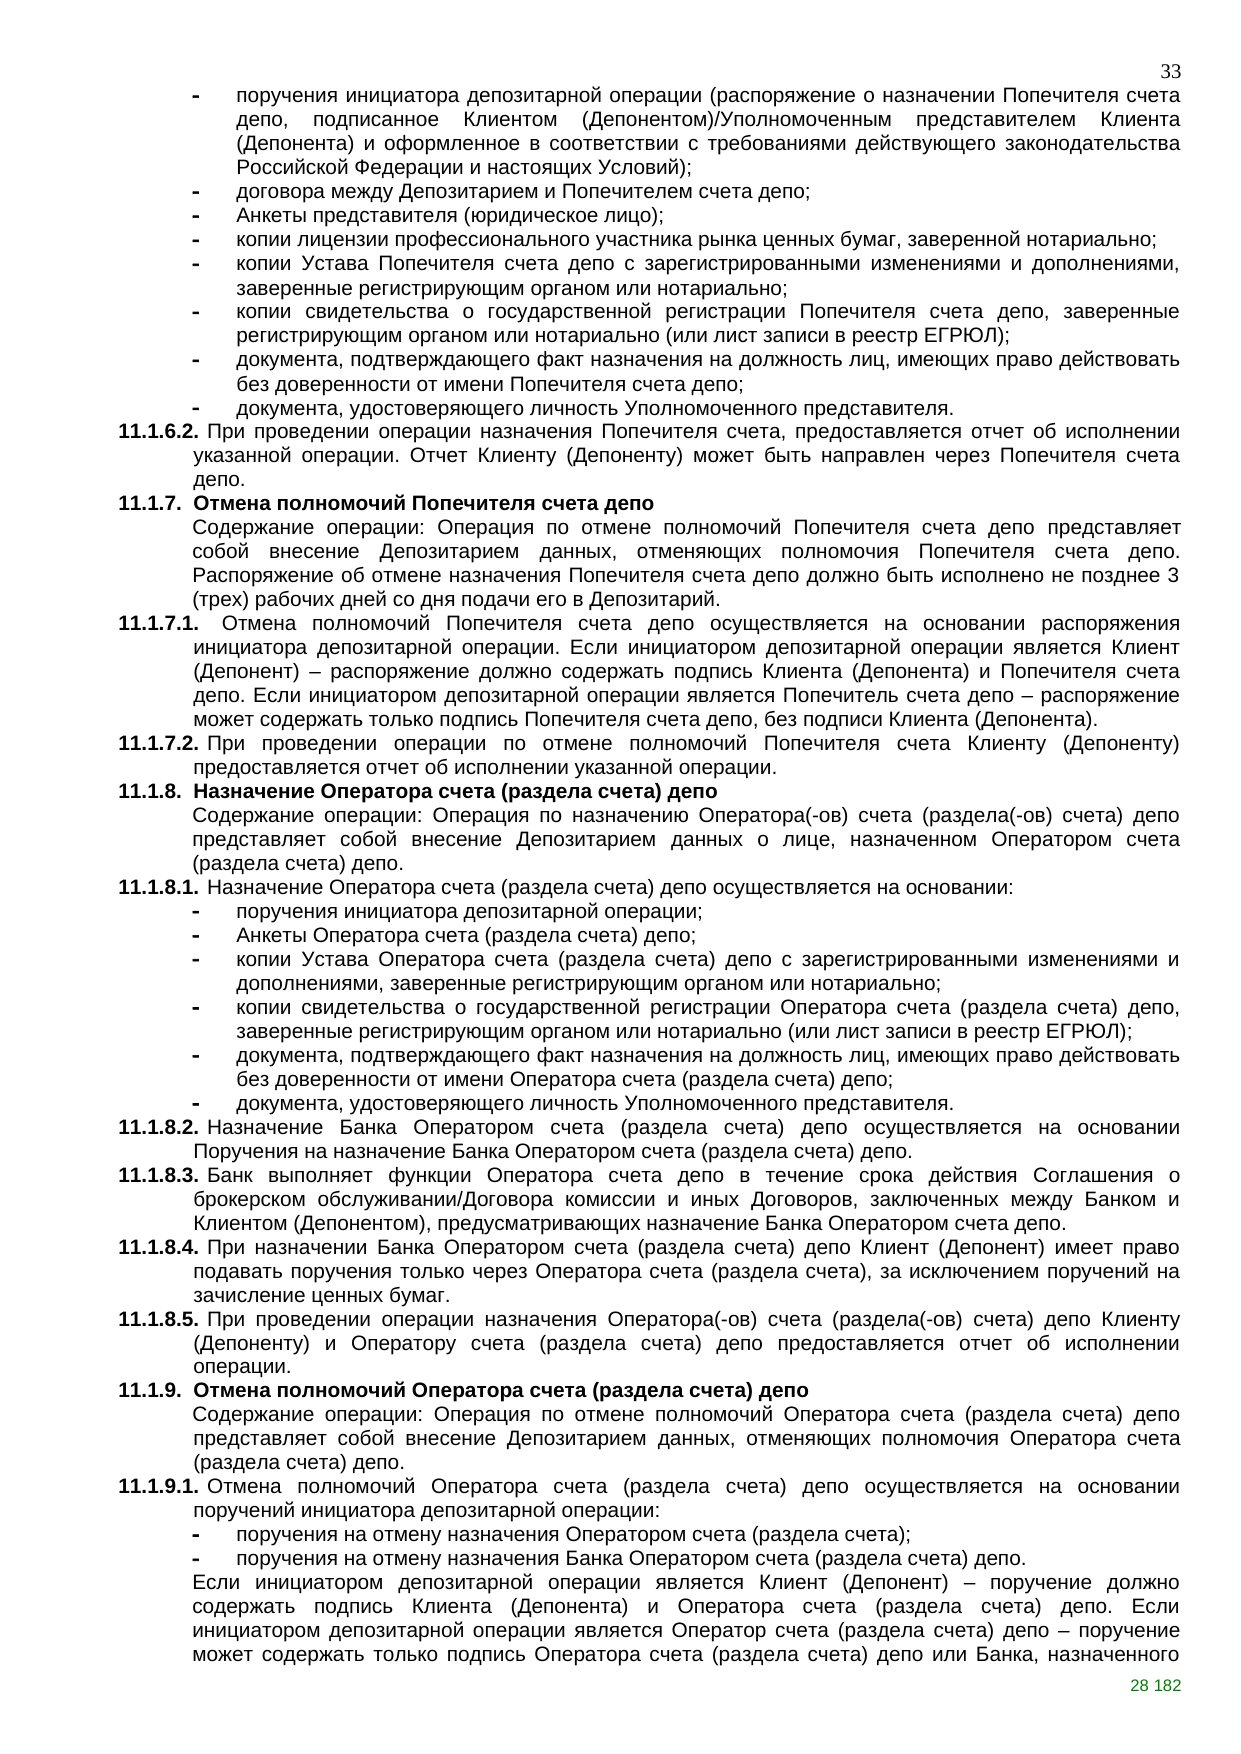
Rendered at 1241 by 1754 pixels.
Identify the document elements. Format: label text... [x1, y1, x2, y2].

text Назначение Оператора счета (раздела счета) депо [118, 779, 1181, 803]
text Содержание операции: Операция по назначению Оператора(-ов) счета (раздела(-ов) счета) депо представляет собой внесение Депозитарием данных о лице, назначенном Оператором счета (раздела счета) депо. [192, 803, 1181, 874]
list поручения инициатора депозитарной операции; [192, 898, 1181, 923]
list Анкеты Оператора счета (раздела счета) депо; [192, 923, 1181, 947]
list Назначение Оператора счета (раздела счета) депо осуществляется на основании: [118, 874, 1181, 898]
list договора между Депозитарием и Попечителем счета депо; [192, 179, 1181, 203]
text Отмена полномочий Оператора счета (раздела счета) депо [118, 1378, 1181, 1402]
list Назначение Банка Оператором счета (раздела счета) депо осуществляется на основании Поручения на назначение Банка Оператором счета (раздела счета) депо. [118, 1115, 1181, 1163]
list документа, удостоверяющего личность Уполномоченного представителя. [192, 1091, 1181, 1115]
list Анкеты представителя (юридическое лицо); [192, 203, 1181, 227]
list При назначении Банка Оператором счета (раздела счета) депо Клиент (Депонент) имеет право подавать поручения только через Оператора счета (раздела счета), за исключением поручений на зачисление ценных бумаг. [118, 1234, 1181, 1306]
list При проведении операции назначения Оператора(-ов) счета (раздела(-ов) счета) депо Клиенту (Депоненту) и Оператору счета (раздела счета) депо предоставляется отчет об исполнении операции. [118, 1306, 1181, 1378]
list Банк выполняет функции Оператора счета депо в течение срока действия Соглашения о брокерском обслуживании/Договора комиссии и иных Договоров, заключенных между Банком и Клиентом (Депонентом), предусматривающих назначение Банка Оператором счета депо. [118, 1163, 1181, 1234]
list Отмена полномочий Попечителя счета депо осуществляется на основании распоряжения инициатора депозитарной операции. Если инициатором депозитарной операции является Клиент (Депонент) – распоряжение должно содержать подпись Клиента (Депонента) и Попечителя счета депо. Если инициатором депозитарной операции является Попечитель счета депо – распоряжение может содержать только подпись Попечителя счета депо, без подписи Клиента (Депонента). [118, 611, 1181, 731]
text Содержание операции: Операция по отмене полномочий Попечителя счета депо представляет собой внесение Депозитарием данных, отменяющих полномочия Попечителя счета депо. Распоряжение об отмене назначения Попечителя счета депо должно быть исполнено не позднее 3 (трех) рабочих дней со дня подачи его в Депозитарий. [192, 515, 1181, 611]
text Содержание операции: Операция по отмене полномочий Оператора счета (раздела счета) депо представляет собой внесение Депозитарием данных, отменяющих полномочия Оператора счета (раздела счета) депо. [192, 1402, 1181, 1474]
list поручения инициатора депозитарной операции (распоряжение о назначении Попечителя счета депо, подписанное Клиентом (Депонентом)/Уполномоченным представителем Клиента (Депонента) и оформленное в соответствии с требованиями действующего законодательства Российской Федерации и настоящих Условий); [192, 83, 1181, 179]
list При проведении операции назначения Попечителя счета, предоставляется отчет об исполнении указанной операции. Отчет Клиенту (Депоненту) может быть направлен через Попечителя счета депо. [118, 419, 1181, 491]
list поручения на отмену назначения Банка Оператором счета (раздела счета) депо. [192, 1546, 1181, 1570]
list документа, удостоверяющего личность Уполномоченного представителя. [192, 395, 1181, 419]
list поручения на отмену назначения Оператором счета (раздела счета); [192, 1522, 1181, 1546]
list копии лицензии профессионального участника рынка ценных бумаг, заверенной нотариально; [192, 227, 1181, 251]
list Отмена полномочий Оператора счета (раздела счета) депо осуществляется на основании поручений инициатора депозитарной операции: [118, 1474, 1181, 1522]
list копии свидетельства о государственной регистрации Попечителя счета депо, заверенные регистрирующим органом или нотариально (или лист записи в реестр ЕГРЮЛ); [192, 299, 1181, 347]
list документа, подтверждающего факт назначения на должность лиц, имеющих право действовать без доверенности от имени Оператора счета (раздела счета) депо; [192, 1043, 1181, 1091]
list копии Устава Оператора счета (раздела счета) депо с зарегистрированными изменениями и дополнениями, заверенные регистрирующим органом или нотариально; [192, 947, 1181, 995]
text Отмена полномочий Попечителя счета депо [118, 491, 1181, 515]
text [192, 1570, 1181, 1666]
list При проведении операции по отмене полномочий Попечителя счета Клиенту (Депоненту) предоставляется отчет об исполнении указанной операции. [118, 731, 1181, 779]
list документа, подтверждающего факт назначения на должность лиц, имеющих право действовать без доверенности от имени Попечителя счета депо; [192, 347, 1181, 395]
list копии Устава Попечителя счета депо с зарегистрированными изменениями и дополнениями, заверенные регистрирующим органом или нотариально; [192, 251, 1181, 299]
list копии свидетельства о государственной регистрации Оператора счета (раздела счета) депо, заверенные регистрирующим органом или нотариально (или лист записи в реестр ЕГРЮЛ); [192, 995, 1181, 1043]
